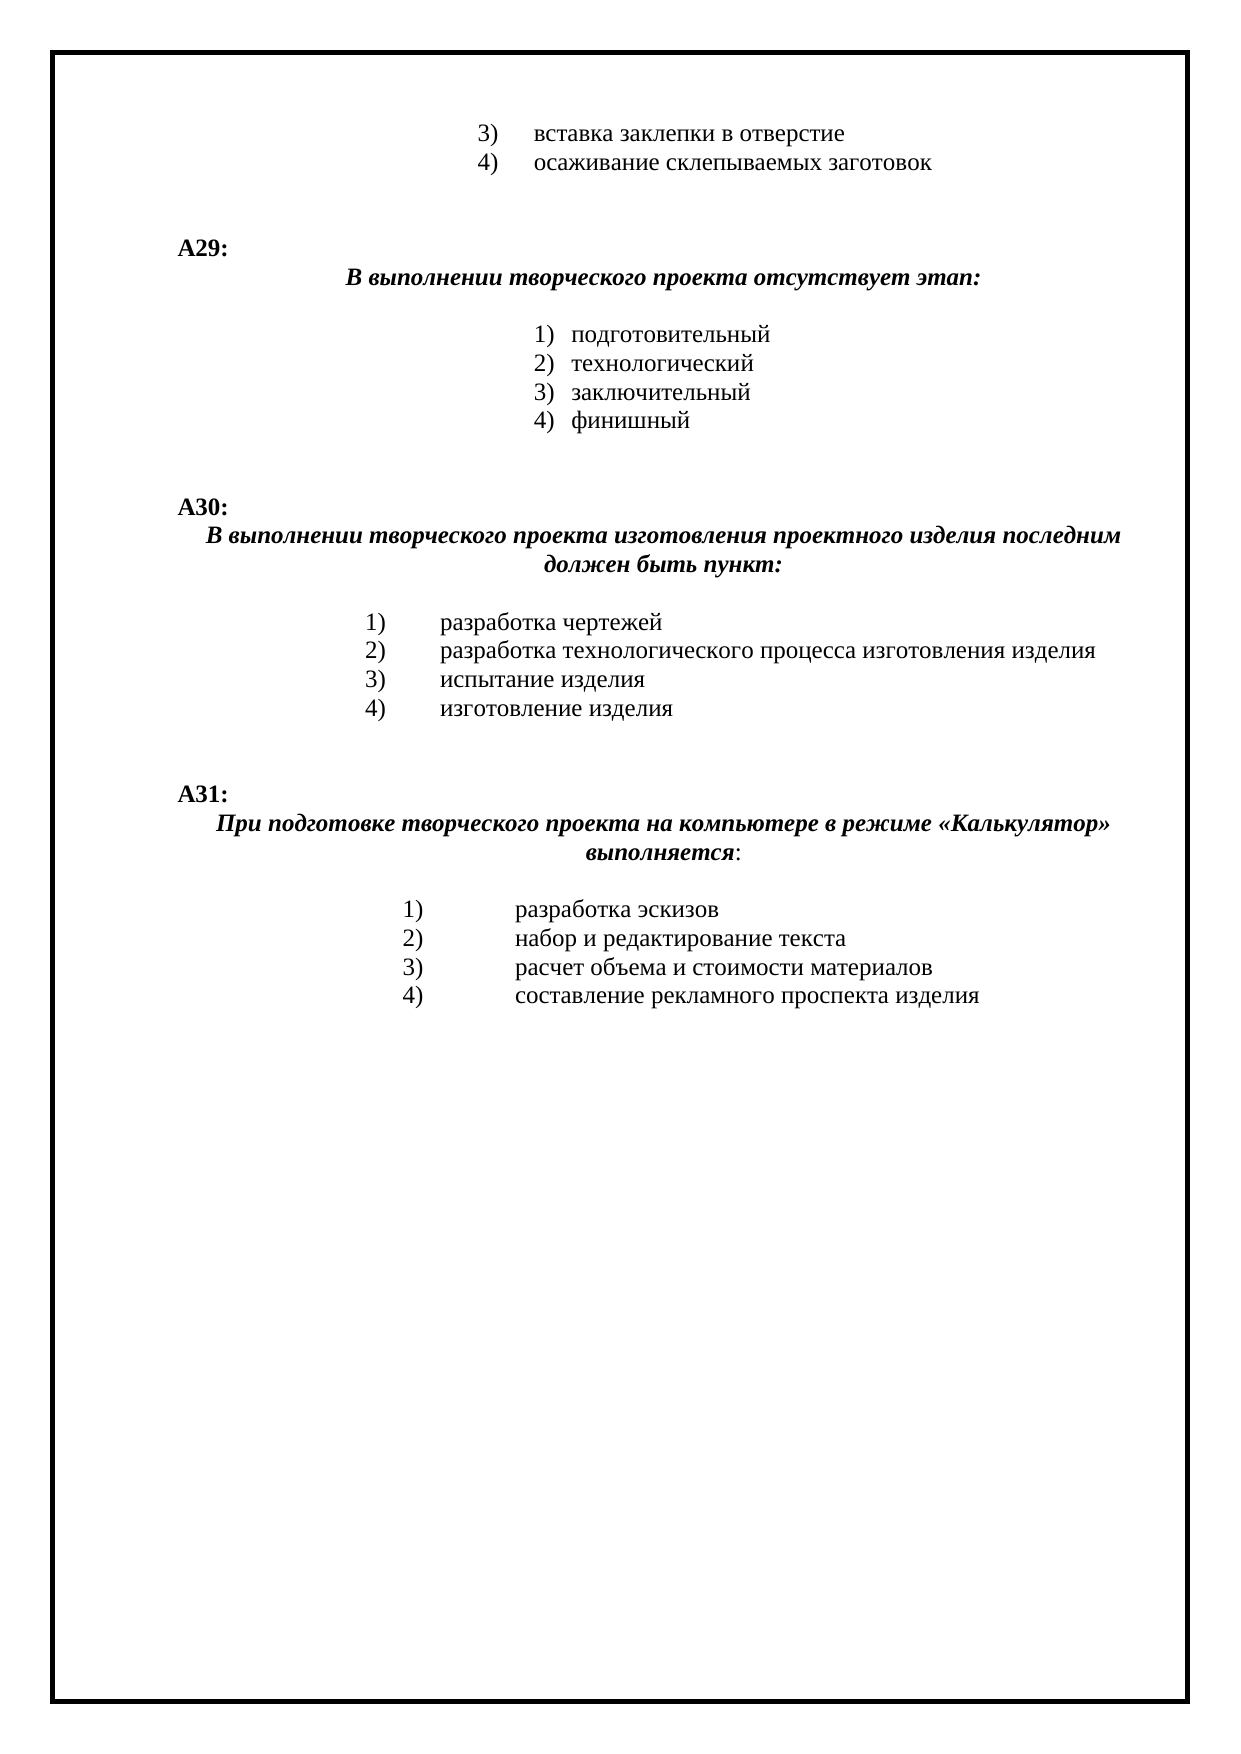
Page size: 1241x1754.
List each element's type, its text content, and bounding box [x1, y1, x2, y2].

text 1) разработка эскизов [402, 894, 1150, 923]
text 3) расчет объема и стоимости материалов [402, 952, 1150, 981]
text A31: [177, 779, 1152, 808]
text 3) испытание изделия [365, 664, 1150, 693]
text 4) составление рекламного проспекта изделия [402, 981, 1150, 1009]
text 1) подготовительный [533, 319, 1150, 348]
text A29: [177, 233, 1152, 262]
text При подготовке творческого проекта на компьютере в режиме «Калькулятор» выполняется: [177, 808, 1150, 866]
text 3) вставка заклепки в отверстие [477, 118, 1150, 147]
text 2) набор и редактирование текста [402, 923, 1150, 952]
text В выполнении творческого проекта отсутствует этап: [177, 262, 1150, 291]
text 4) осаживание склепываемых заготовок [477, 147, 1150, 176]
text A30: [177, 492, 1152, 521]
text 3) заключительный [533, 377, 1150, 406]
text 2) технологический [533, 348, 1150, 377]
text 2) разработка технологического процесса изготовления изделия [365, 636, 1150, 664]
text 4) изготовление изделия [365, 693, 1150, 722]
text В выполнении творческого проекта изготовления проектного изделия последним должен быть пункт: [177, 521, 1150, 578]
text 1) разработка чертежей [365, 607, 1150, 636]
text 4) финишный [533, 406, 1150, 434]
